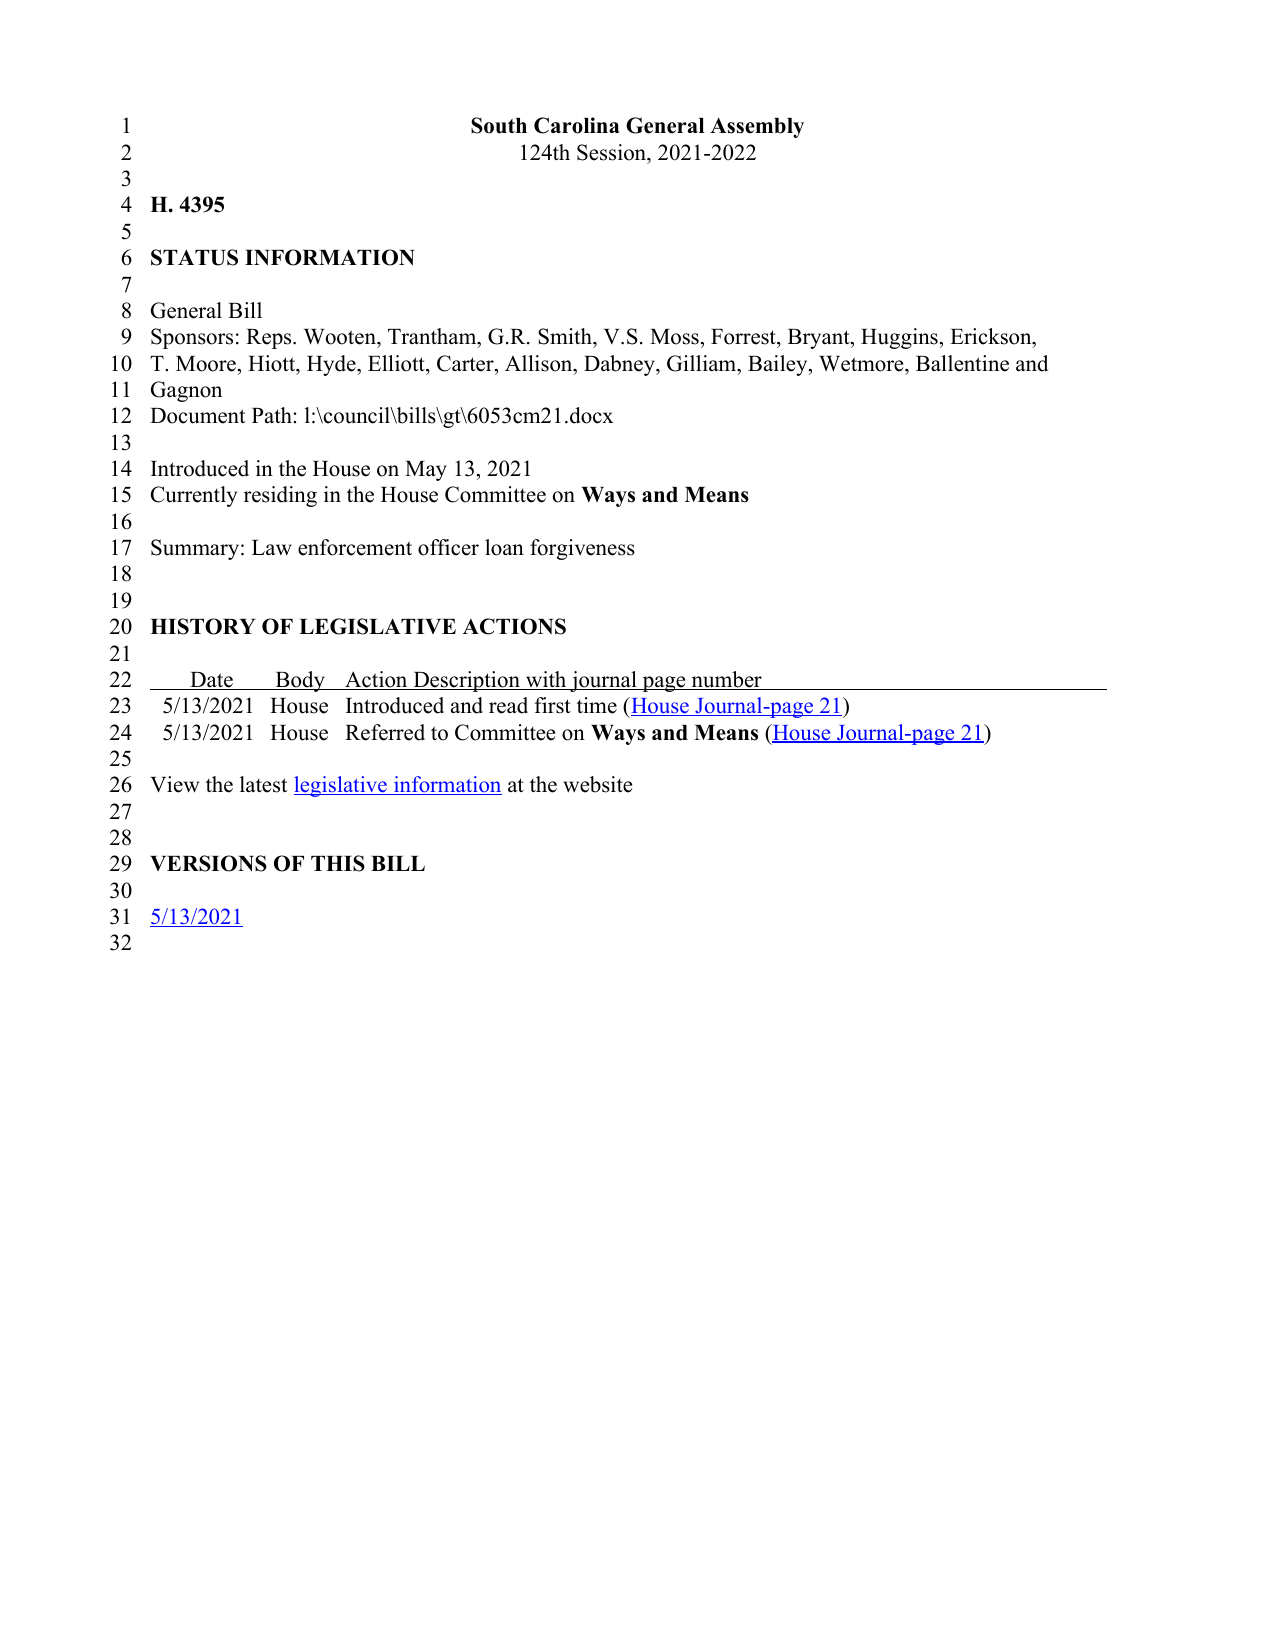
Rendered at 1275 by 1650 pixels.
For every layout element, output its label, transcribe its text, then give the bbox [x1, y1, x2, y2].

text Document Path: l:\council\bills\gt\6053cm21.docx [150, 402, 1125, 429]
text 5/13/2021 [150, 903, 1125, 929]
text Currently residing in the House Committee on Ways and Means [150, 481, 1125, 508]
text Sponsors: Reps. Wooten, Trantham, G.R. Smith, V.S. Moss, Forrest, Bryant, Huggins, Erickson, T. Moore, Hiott, Hyde, Elliott, Carter, Allison, Dabney, Gilliam, Bailey, Wetmore, Ballentine and Gagnon [150, 323, 1125, 402]
text 5/13/2021 House Referred to Committee on Ways and Means (House Journal-page 21) [150, 719, 1125, 745]
text View the latest legislative information at the website [150, 771, 1125, 798]
text Introduced in the House on May 13, 2021 [150, 455, 1125, 481]
text Date Body Action Description with journal page number [150, 666, 1125, 692]
text 124th Session, 2021-2022 [150, 139, 1125, 165]
text Summary: Law enforcement officer loan forgiveness [150, 534, 1125, 561]
text South Carolina General Assembly [150, 112, 1125, 139]
text HISTORY OF LEGISLATIVE ACTIONS [150, 613, 1125, 639]
text VERSIONS OF THIS BILL [150, 850, 1125, 877]
text General Bill [150, 297, 1125, 323]
text H. 4395 [150, 192, 1125, 218]
text 5/13/2021 House Introduced and read first time (House Journal-page 21) [150, 692, 1125, 719]
text STATUS INFORMATION [150, 244, 1125, 271]
